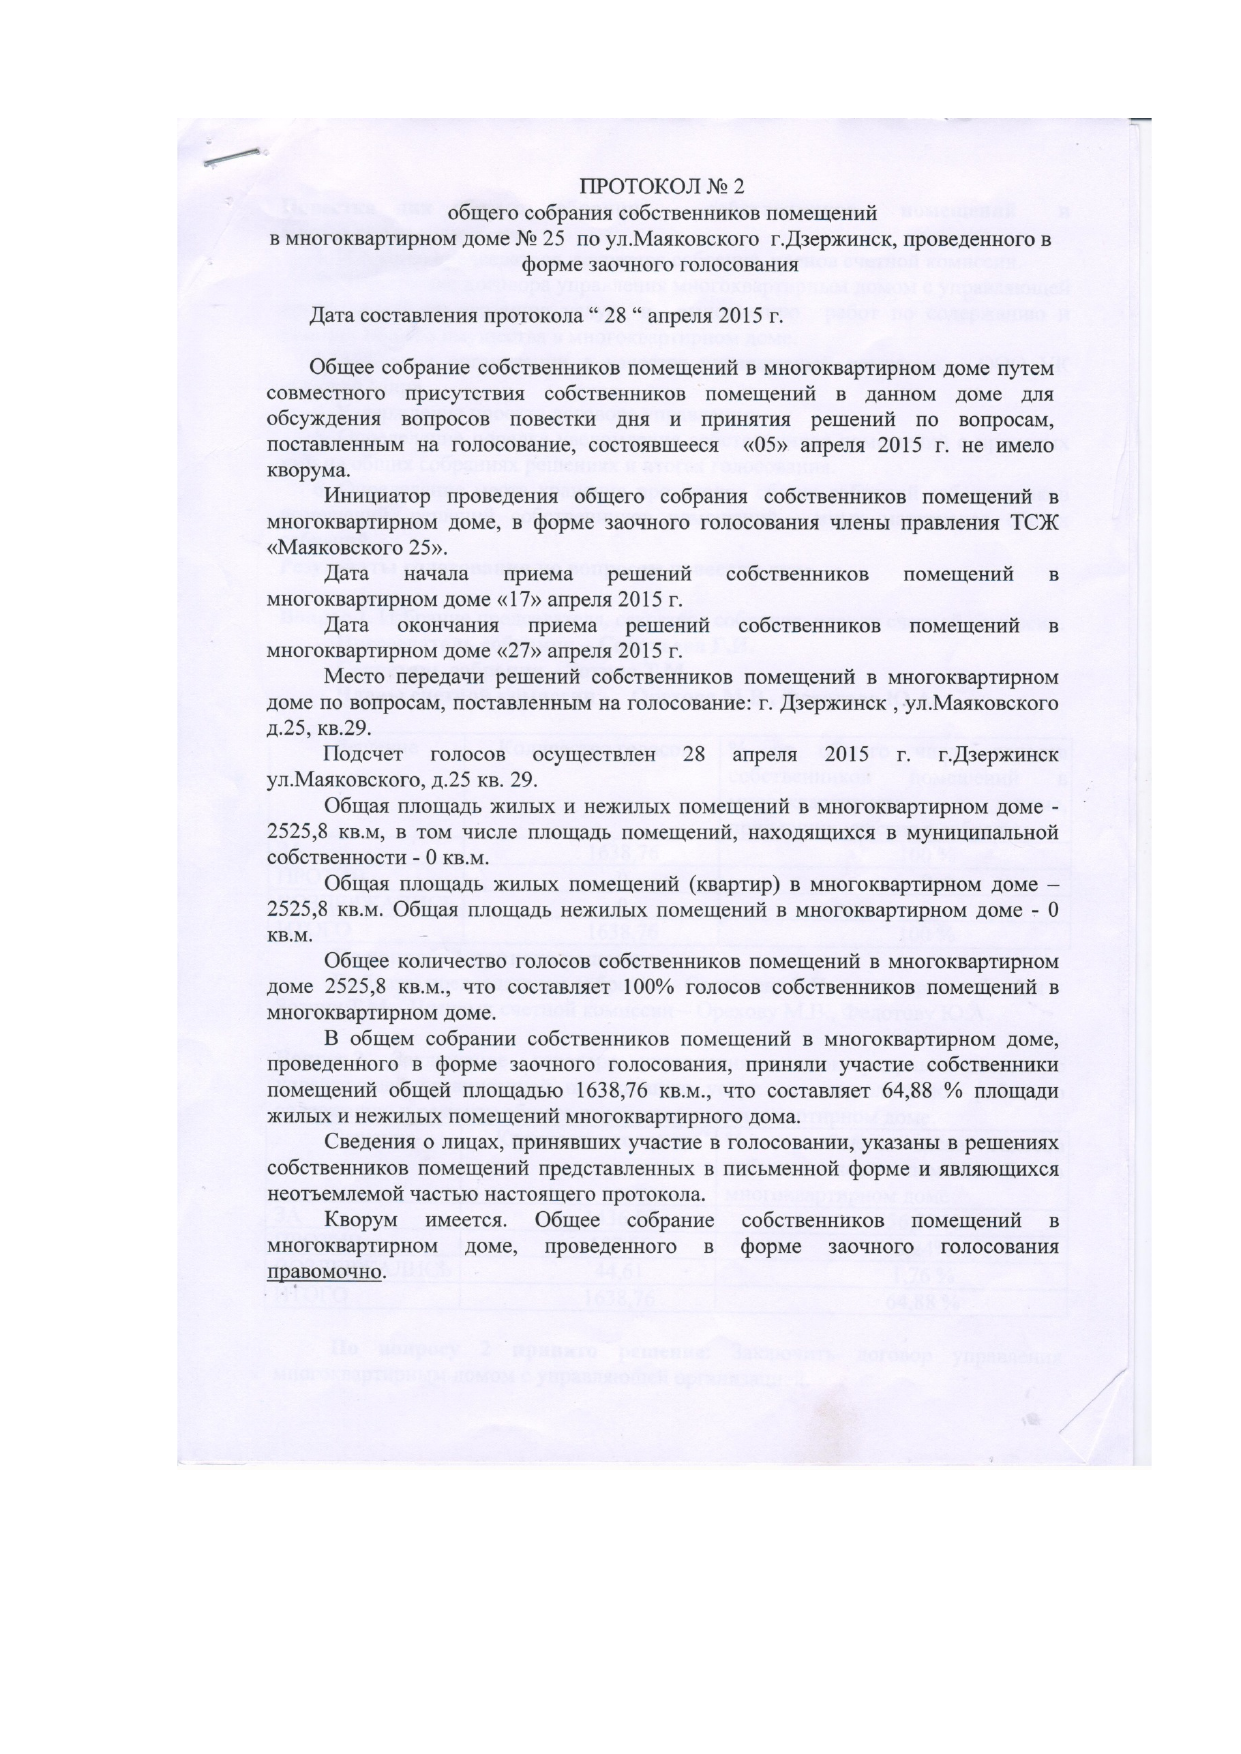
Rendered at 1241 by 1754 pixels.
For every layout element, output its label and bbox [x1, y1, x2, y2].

picture [177, 118, 1152, 1470]
